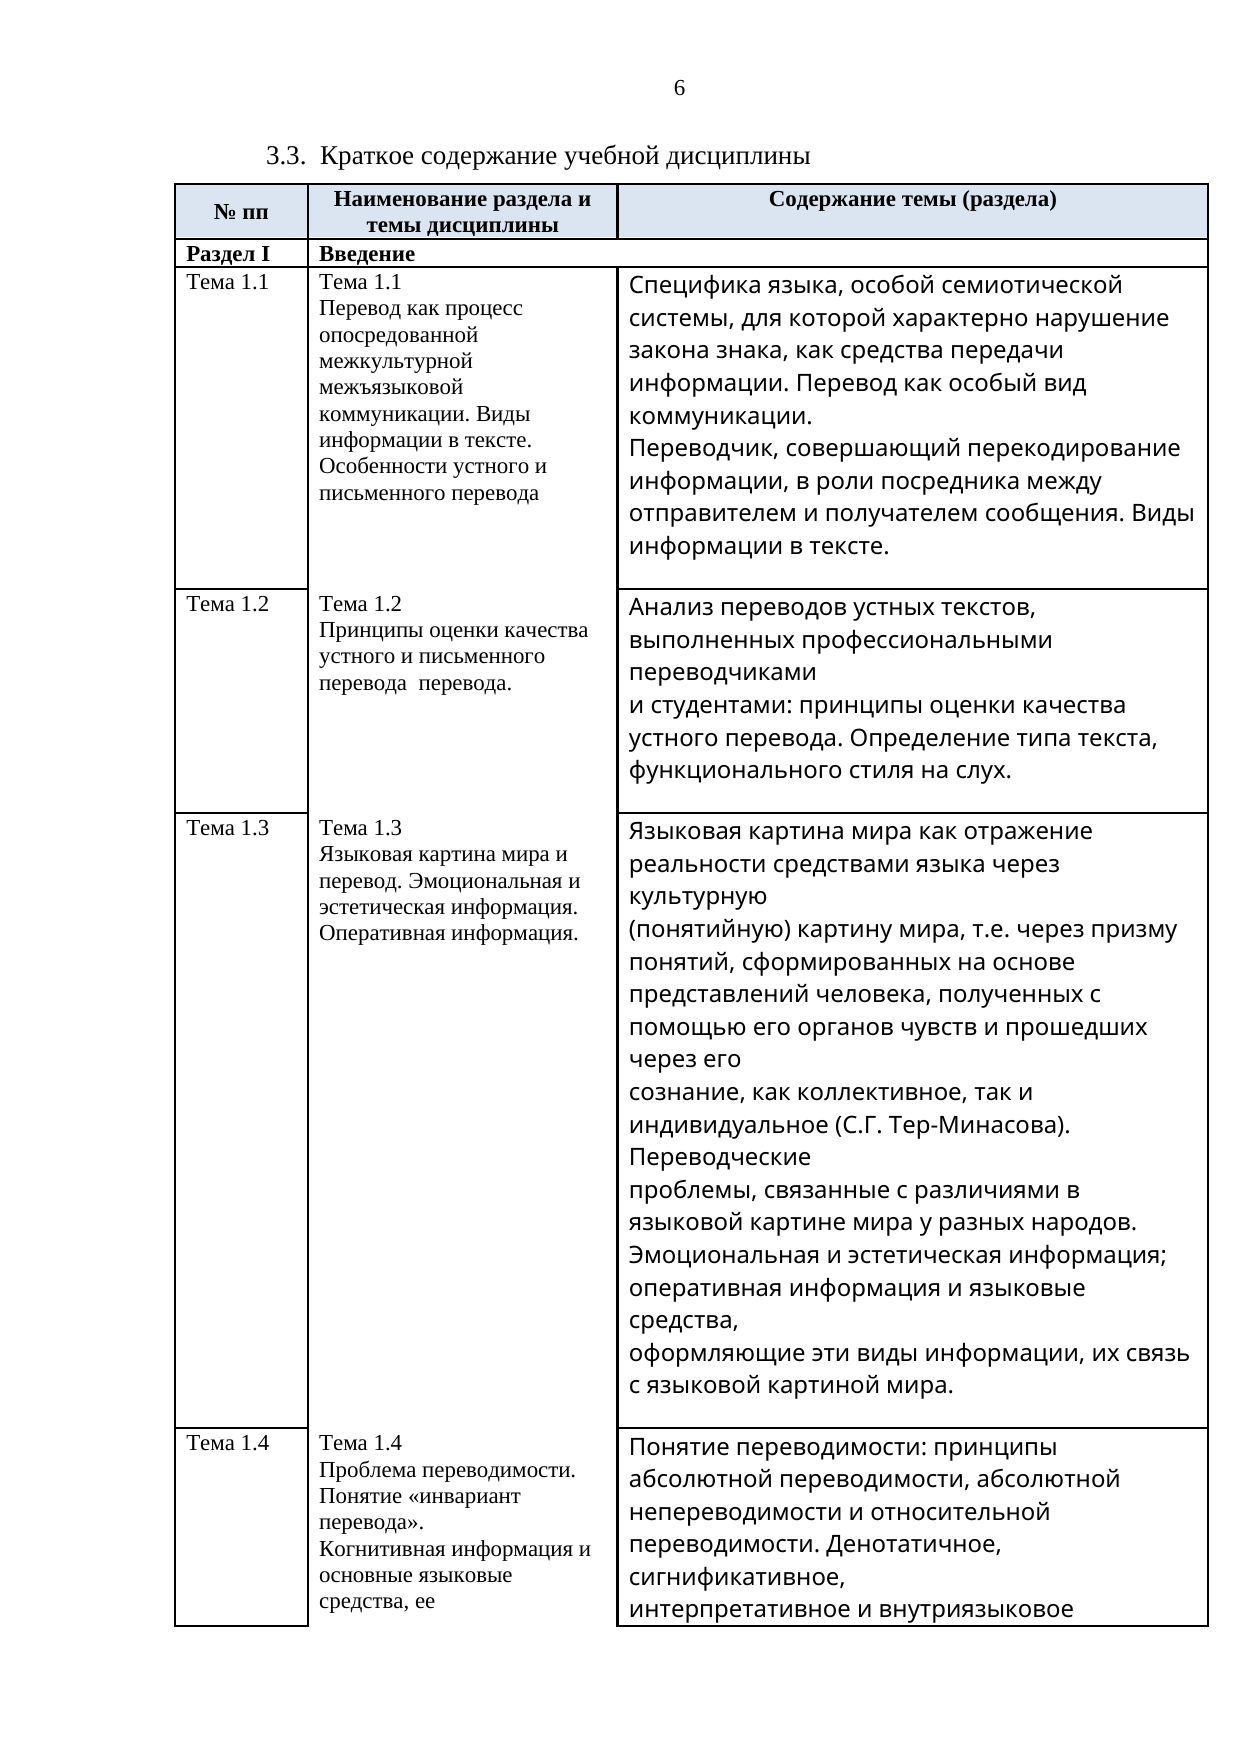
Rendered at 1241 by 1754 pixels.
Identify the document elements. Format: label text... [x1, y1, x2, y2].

table_cell Тема 1.1 [176, 268, 307, 588]
table_cell Тема 1.1 Перевод как процесс опосредованной межкультурной межъязыковой коммуникации. Виды информации в тексте. Особенности устного и письменного перевода [309, 268, 616, 588]
table_cell Анализ переводов устных текстов, выполненных профессиональными переводчиками и студентами: принципы оценки качества устного перевода. Определение типа текста, функционального стиля на слух. [619, 590, 1207, 812]
subtitle 3.3. Краткое содержание учебной дисциплины [266, 139, 1181, 170]
table_header Наименование раздела и темы дисциплины [309, 185, 616, 237]
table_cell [309, 1427, 616, 1625]
table_cell Раздел I [176, 240, 307, 266]
table_cell Тема 1.4 [176, 1429, 307, 1625]
table_cell Введение [309, 240, 1207, 266]
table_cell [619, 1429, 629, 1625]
table_cell Тема 1.3 [176, 814, 307, 1427]
table_cell Специфика языка, особой семиотической системы, для которой характерно нарушение закона знака, как средства передачи информации. Перевод как особый вид коммуникации. Переводчик, совершающий перекодирование информации, в роли посредника между отправителем и получателем сообщения. Виды информации в тексте. [619, 268, 1207, 588]
table_header № пп [176, 185, 307, 237]
table_cell Тема 1.3 Языковая картина мира и перевод. Эмоциональная и эстетическая информация. Оперативная информация. [309, 812, 616, 1427]
table_cell Языковая картина мира как отражение реальности средствами языка через культурную (понятийную) картину мира, т.е. через призму понятий, сформированных на основе представлений человека, полученных с помощью его органов чувств и прошедших через его сознание, как коллективное, так и индивидуальное (С.Г. Тер-Минасова). Переводческие проблемы, связанные с различиями в языковой картине мира у разных народов. Эмоциональная и эстетическая информация; оперативная информация и языковые средства, оформляющие эти виды информации, их связь с языковой картиной мира. [619, 814, 1207, 1427]
table_header Содержание темы (раздела) [619, 185, 1207, 237]
table_cell Тема 1.2 Принципы оценки качества устного и письменного перевода перевода. [309, 588, 616, 812]
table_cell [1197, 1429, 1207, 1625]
table_cell Тема 1.2 [176, 590, 307, 812]
